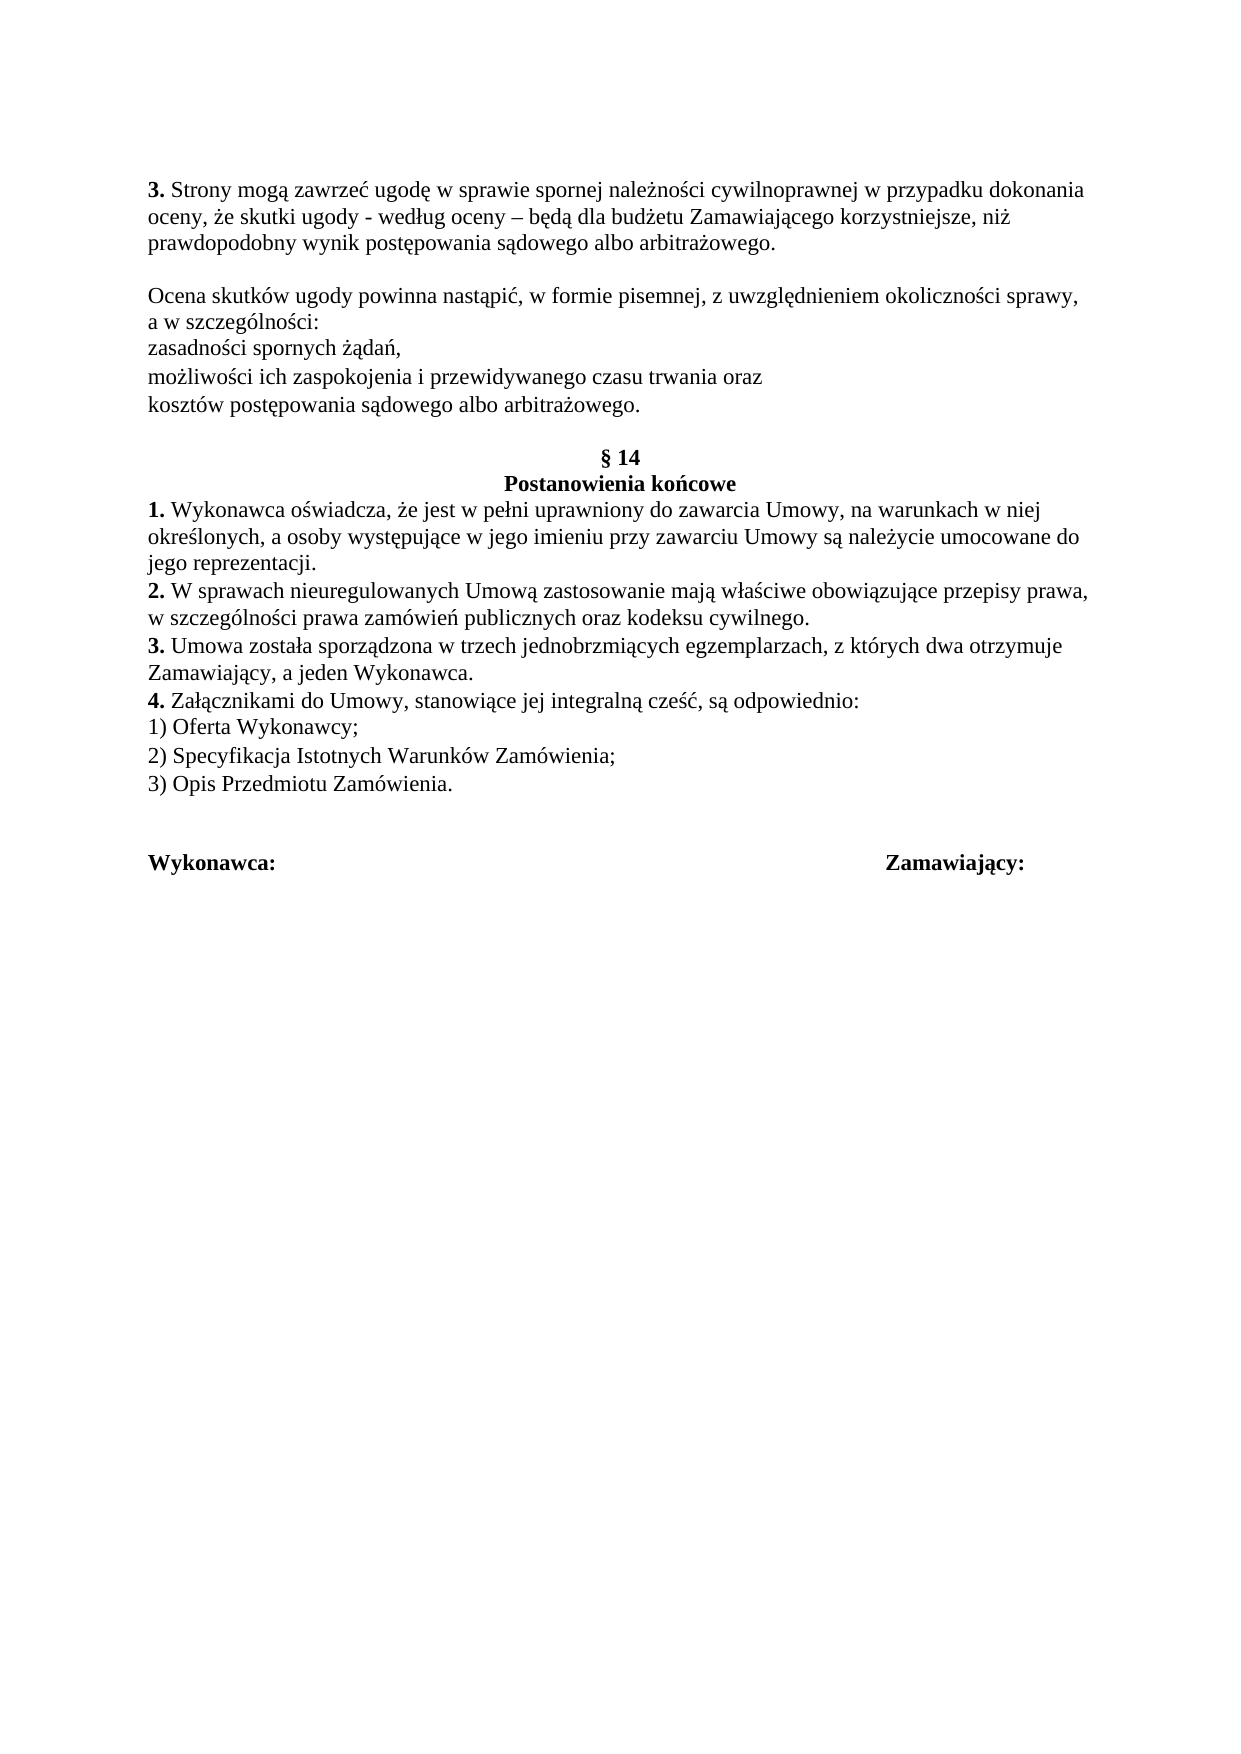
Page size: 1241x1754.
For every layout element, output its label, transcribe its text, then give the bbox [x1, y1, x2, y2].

text 3. Umowa została sporządzona w trzech jednobrzmiących egzemplarzach, z których dwa otrzymuje Zamawiający, a jeden Wykonawca. [148, 632, 1093, 685]
text Wykonawca: Zamawiający: [148, 849, 1093, 875]
text 1. Wykonawca oświadcza, że jest w pełni uprawniony do zawarcia Umowy, na warunkach w niej określonych, a osoby występujące w jego imieniu przy zawarciu Umowy są należycie umocowane do jego reprezentacji. [148, 497, 1093, 576]
text § 14 [148, 444, 1093, 470]
text 1) Oferta Wykonawcy; [148, 713, 1093, 740]
text możliwości ich zaspokojenia i przewidywanego czasu trwania oraz [148, 363, 1093, 389]
text kosztów postępowania sądowego albo arbitrażowego. [148, 391, 1093, 417]
text zasadności spornych żądań, [148, 334, 1093, 361]
text 4. Załącznikami do Umowy, stanowiące jej integralną cześć, są odpowiednio: [148, 687, 1093, 713]
text 3) Opis Przedmiotu Zamówienia. [148, 770, 1093, 796]
text 2. W sprawach nieuregulowanych Umową zastosowanie mają właściwe obowiązujące przepisy prawa, w szczególności prawa zamówień publicznych oraz kodeksu cywilnego. [148, 578, 1093, 630]
text 2) Specyfikacja Istotnych Warunków Zamówienia; [148, 742, 1093, 768]
text Postanowienia końcowe [148, 470, 1093, 497]
text 3. Strony mogą zawrzeć ugodę w sprawie spornej należności cywilnoprawnej w przypadku dokonania oceny, że skutki ugody - według oceny – będą dla budżetu Zamawiającego korzystniejsze, niż prawdopodobny wynik postępowania sądowego albo arbitrażowego. [148, 176, 1093, 255]
text Ocena skutków ugody powinna nastąpić, w formie pisemnej, z uwzględnieniem okoliczności sprawy, a w szczególności: [148, 282, 1093, 334]
